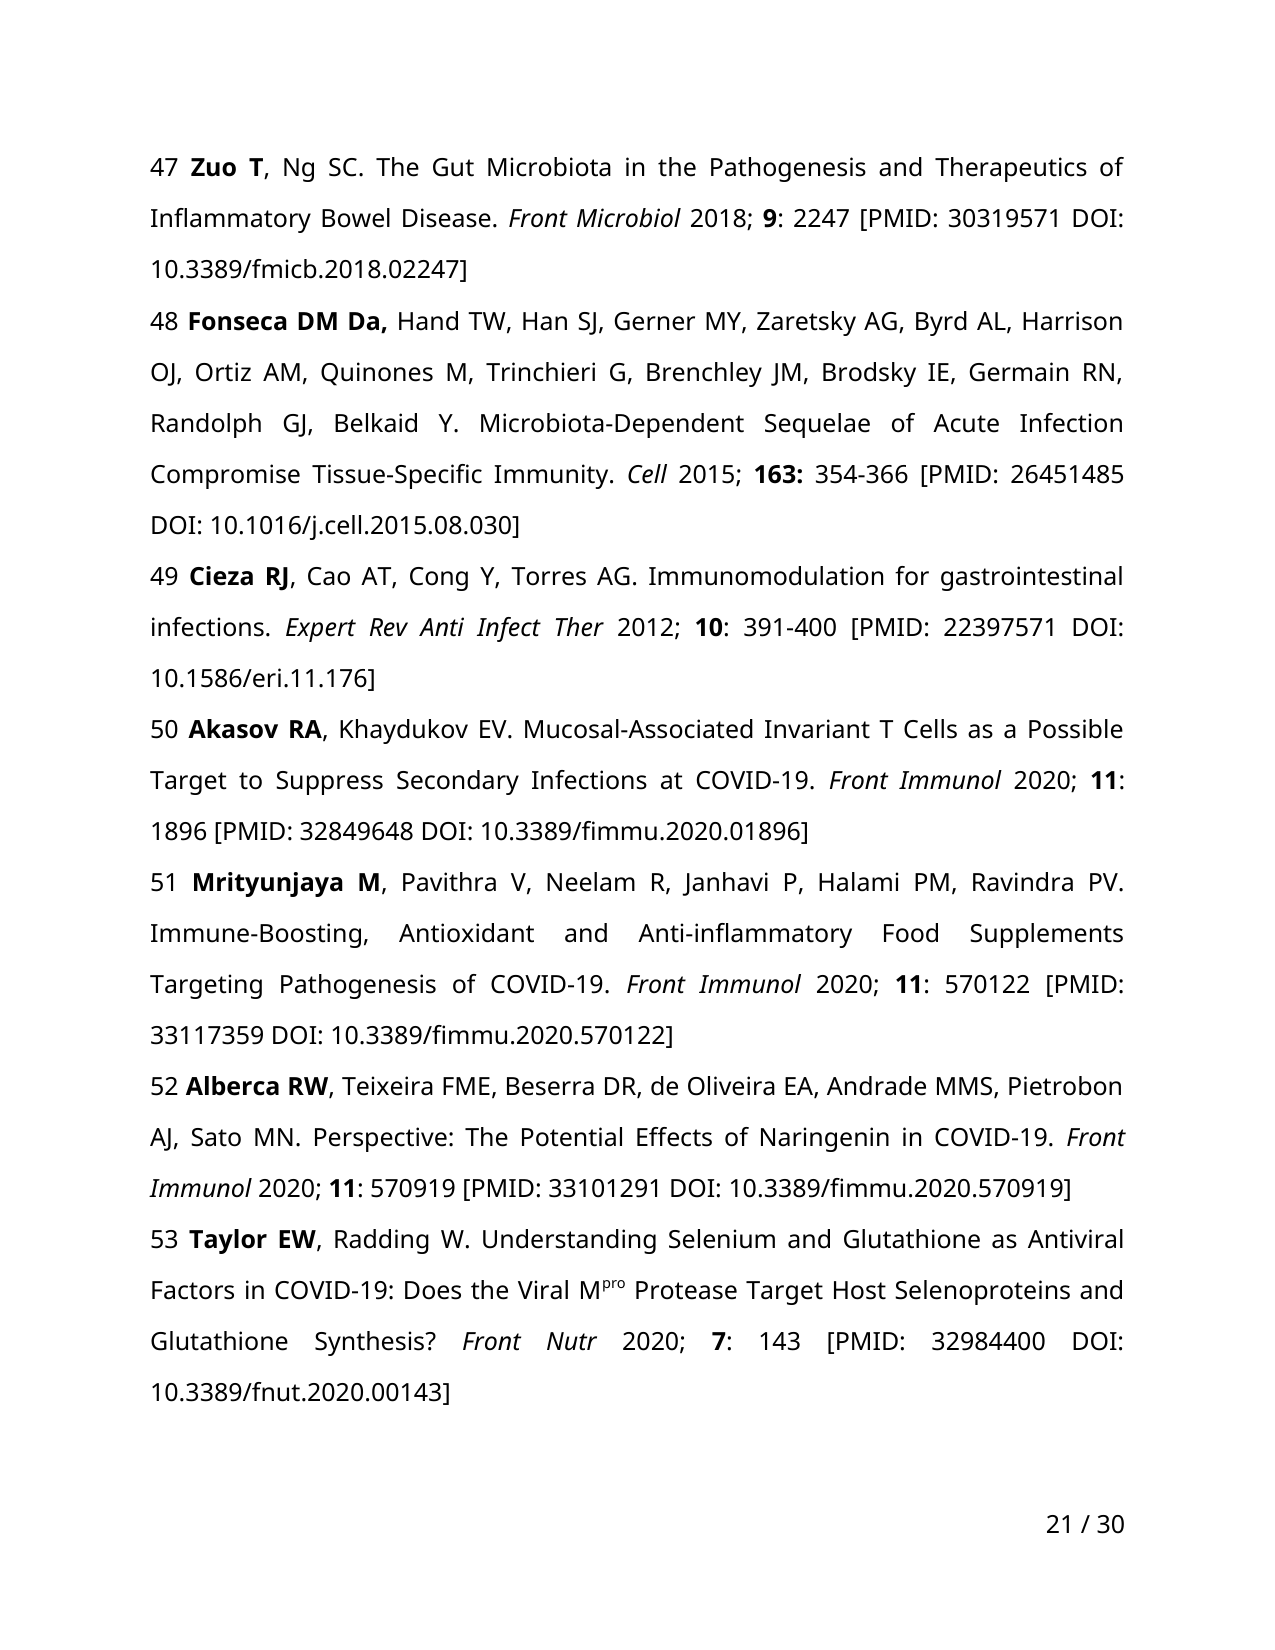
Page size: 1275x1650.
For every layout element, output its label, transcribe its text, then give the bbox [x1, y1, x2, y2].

text 49 Cieza RJ, Cao AT, Cong Y, Torres AG. Immunomodulation for gastrointestinal infections. Expert Rev Anti Infect Ther 2012; 10: 391-400 [PMID: 22397571 DOI: 10.1586/eri.11.176] [150, 558, 1125, 694]
text 50 Akasov RA, Khaydukov EV. Mucosal-Associated Invariant T Cells as a Possible Target to Suppress Secondary Infections at COVID-19. Front Immunol 2020; 11: 1896 [PMID: 32849648 DOI: 10.3389/fimmu.2020.01896] [150, 711, 1125, 848]
text 52 Alberca RW, Teixeira FME, Beserra DR, de Oliveira EA, Andrade MMS, Pietrobon AJ, Sato MN. Perspective: The Potential Effects of Naringenin in COVID-19. Front Immunol 2020; 11: 570919 [PMID: 33101291 DOI: 10.3389/fimmu.2020.570919] [150, 1069, 1125, 1205]
text 51 Mrityunjaya M, Pavithra V, Neelam R, Janhavi P, Halami PM, Ravindra PV. Immune-Boosting, Antioxidant and Anti-inflammatory Food Supplements Targeting Pathogenesis of COVID-19. Front Immunol 2020; 11: 570122 [PMID: 33117359 DOI: 10.3389/fimmu.2020.570122] [150, 864, 1125, 1052]
text 47 Zuo T, Ng SC. The Gut Microbiota in the Pathogenesis and Therapeutics of Inflammatory Bowel Disease. Front Microbiol 2018; 9: 2247 [PMID: 30319571 DOI: 10.3389/fmicb.2018.02247] [150, 150, 1125, 286]
text 53 Taylor EW, Radding W. Understanding Selenium and Glutathione as Antiviral Factors in COVID-19: Does the Viral Mpro Protease Target Host Selenoproteins and Glutathione Synthesis? Front Nutr 2020; 7: 143 [PMID: 32984400 DOI: 10.3389/fnut.2020.00143] [150, 1222, 1125, 1409]
text 48 Fonseca DM Da, Hand TW, Han SJ, Gerner MY, Zaretsky AG, Byrd AL, Harrison OJ, Ortiz AM, Quinones M, Trinchieri G, Brenchley JM, Brodsky IE, Germain RN, Randolph GJ, Belkaid Y. Microbiota-Dependent Sequelae of Acute Infection Compromise Tissue-Specific Immunity. Cell 2015; 163: 354-366 [PMID: 26451485 DOI: 10.1016/j.cell.2015.08.030] [150, 303, 1125, 541]
